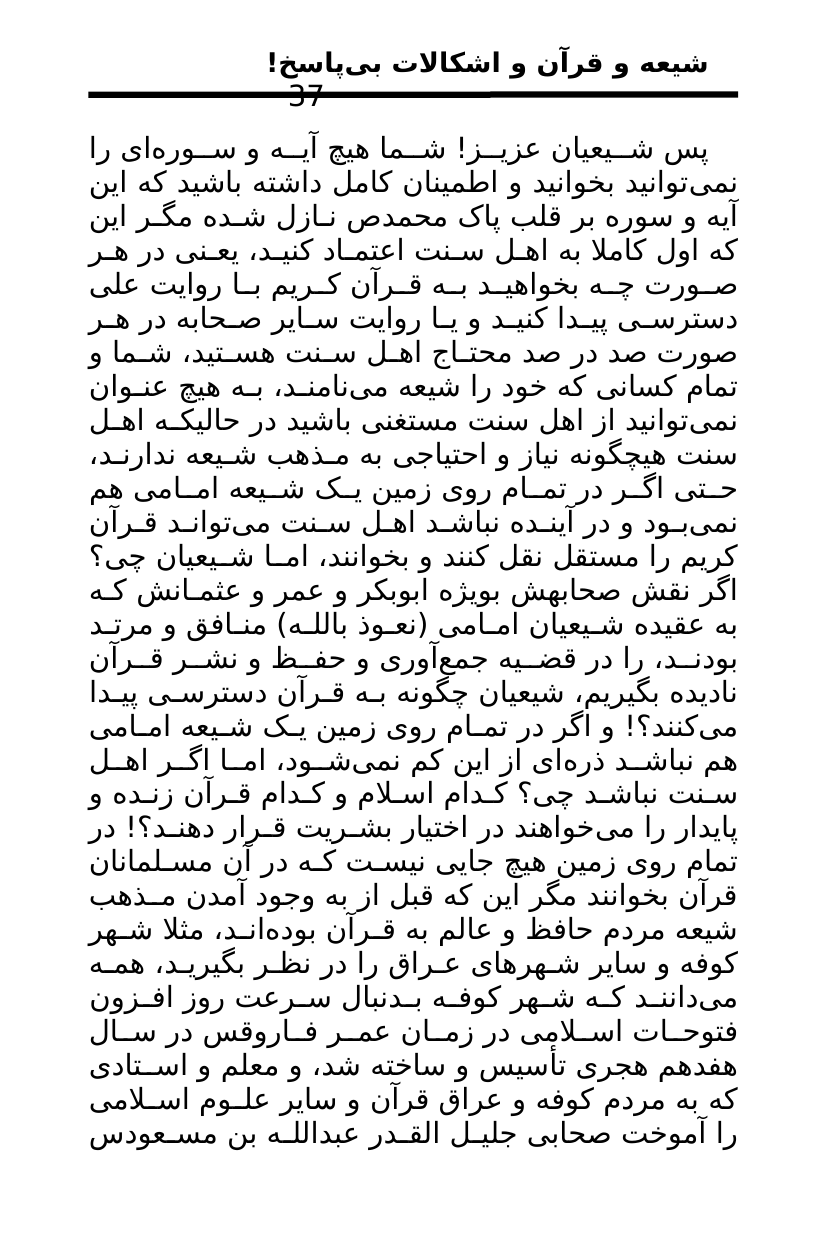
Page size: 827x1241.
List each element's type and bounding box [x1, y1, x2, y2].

text [89, 132, 738, 1150]
